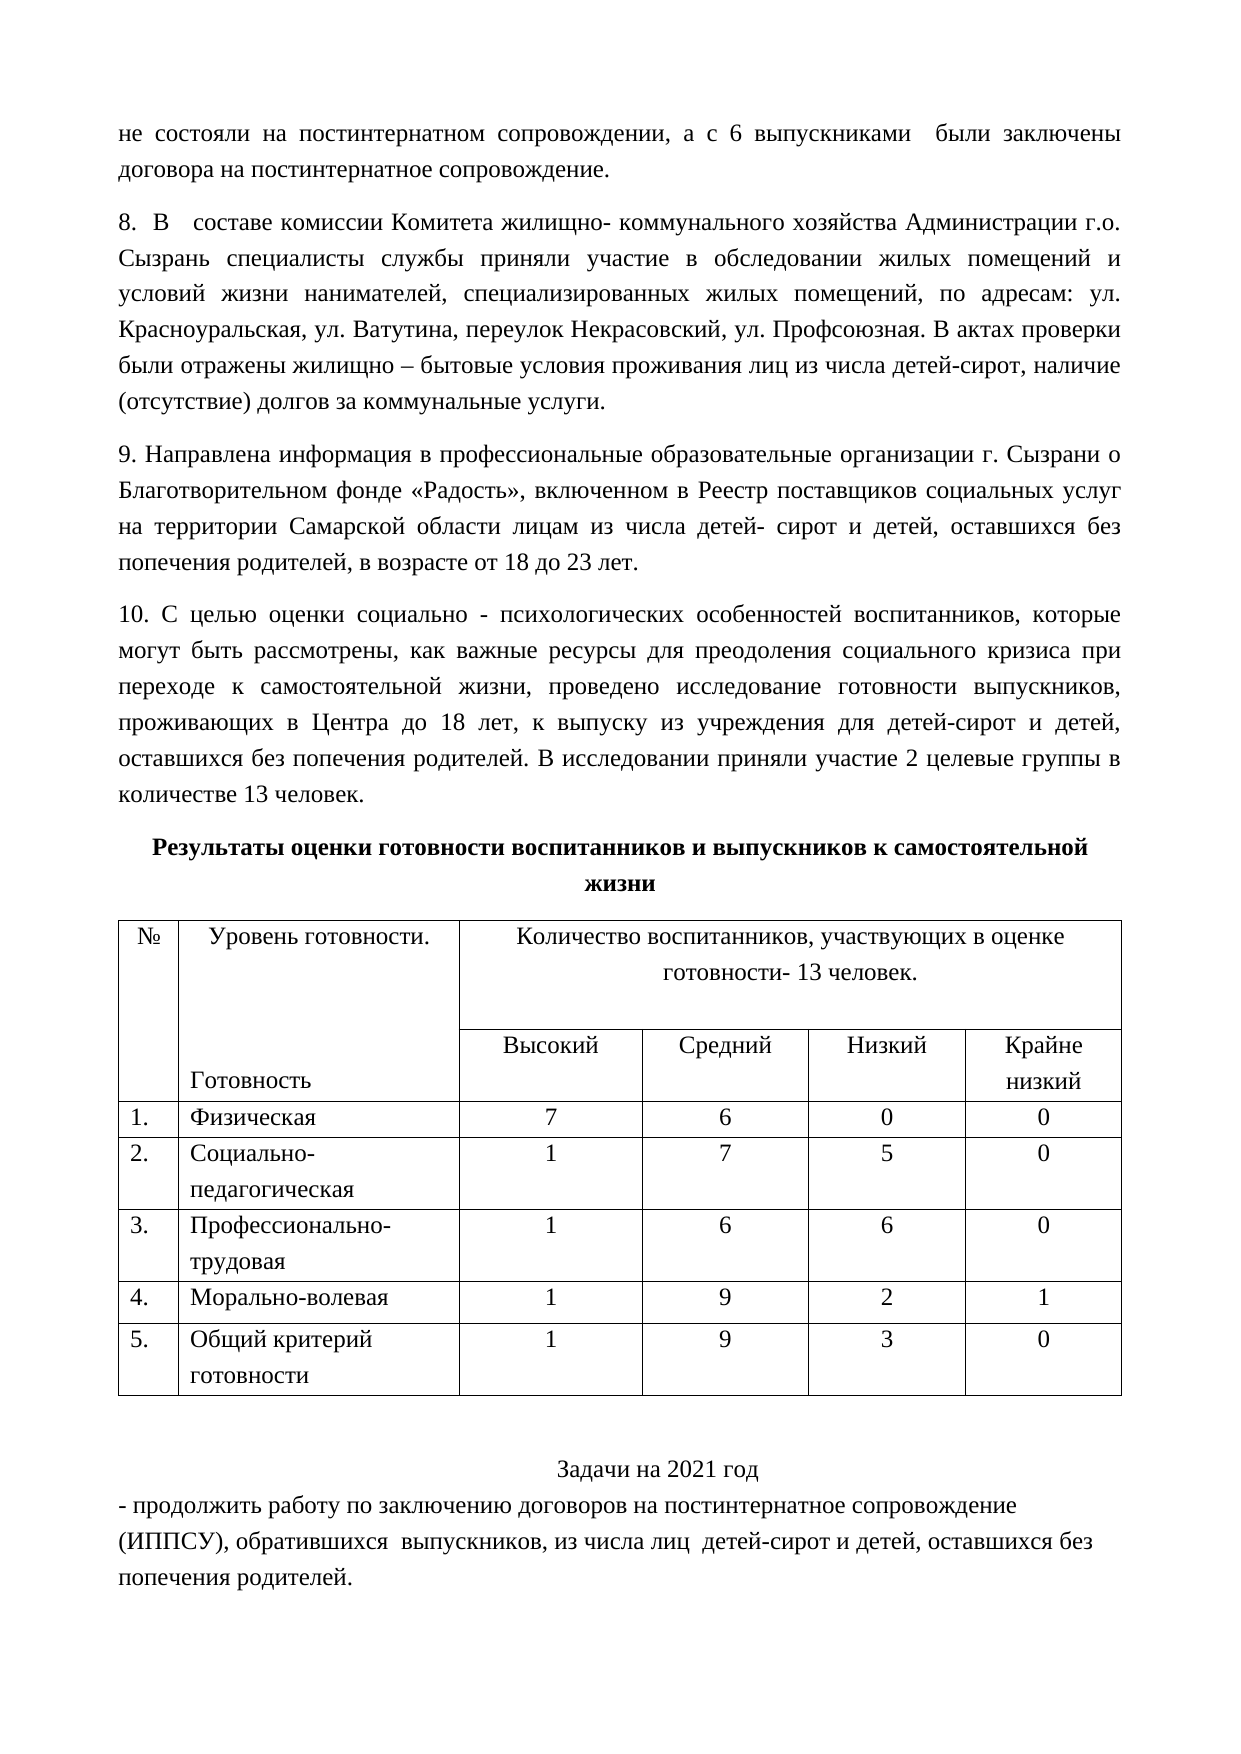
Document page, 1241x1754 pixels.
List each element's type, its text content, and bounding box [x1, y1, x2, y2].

list Задачи на 2021 год [193, 1454, 1122, 1483]
table_cell 4. [119, 1282, 178, 1323]
table_cell 6 [643, 1210, 808, 1281]
text 10. С целью оценки социально - психологических особенностей воспитанников, которые могут быть рассмотрены, как важные ресурсы для преодоления социального кризиса при переходе к самостоятельной жизни, проведено исследование готовности выпускников, проживающих в Центра до 18 лет, к выпуску из учреждения для детей-сирот и детей, оставшихся без попечения родителей. В исследовании приняли участие 2 целевые группы в количестве 13 человек. [118, 599, 1122, 808]
table_header Уровень готовности. Готовность [179, 921, 459, 1101]
table_cell 2 [809, 1282, 965, 1323]
table_cell 0 [966, 1324, 1121, 1395]
table_cell 9 [643, 1324, 808, 1395]
text Результаты оценки готовности воспитанников и выпускников к самостоятельной жизни [118, 832, 1122, 896]
table_cell Общий критерий готовности [179, 1324, 459, 1395]
table_cell 1 [966, 1282, 1121, 1323]
table_cell Низкий [809, 1030, 965, 1101]
table_cell 5. [119, 1324, 178, 1395]
table_cell Средний [643, 1030, 808, 1101]
table_cell 1 [460, 1210, 642, 1281]
table_cell 6 [809, 1210, 965, 1281]
table_cell 0 [966, 1102, 1121, 1137]
table_cell 1. [119, 1102, 178, 1137]
text 8. В составе комиссии Комитета жилищно- коммунального хозяйства Администрации г.о. Сызрань специалисты службы приняли участие в обследовании жилых помещений и условий жизни нанимателей, специализированных жилых помещений, по адресам: ул. Красноуральская, ул. Ватутина, переулок Некрасовский, ул. Профсоюзная. В актах проверки были отражены жилищно – бытовые условия проживания лиц из числа детей-сирот, наличие (отсутствие) долгов за коммунальные услуги. [118, 207, 1122, 415]
table_cell 7 [643, 1138, 808, 1209]
table_cell 3. [119, 1210, 178, 1281]
table_cell Социально-педагогическая [179, 1138, 459, 1209]
table_cell 1 [460, 1138, 642, 1209]
table_cell 9 [643, 1282, 808, 1323]
table_cell Физическая [179, 1102, 459, 1137]
table_cell 0 [966, 1210, 1121, 1281]
list - продолжить работу по заключению договоров на постинтернатное сопровождение (ИППСУ), обратившихся выпускников, из числа лиц детей-сирот и детей, оставшихся без попечения родителей. [118, 1490, 1122, 1591]
table_cell 0 [809, 1102, 965, 1137]
table_cell Крайне низкий [966, 1030, 1121, 1101]
table_cell 5 [809, 1138, 965, 1209]
table_cell 1 [460, 1282, 642, 1323]
table_cell 7 [460, 1102, 642, 1137]
table_cell Профессионально-трудовая [179, 1210, 459, 1281]
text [118, 118, 1122, 183]
table_cell 2. [119, 1138, 178, 1209]
table_cell 6 [643, 1102, 808, 1137]
table_header № [119, 921, 178, 1101]
table_cell Морально-волевая [179, 1282, 459, 1323]
table_cell Высокий [460, 1030, 642, 1101]
table_cell 3 [809, 1324, 965, 1395]
table_header Количество воспитанников, участвующих в оценке готовности- 13 человек. [460, 921, 1121, 1029]
table_cell 0 [966, 1138, 1121, 1209]
text 9. Направлена информация в профессиональные образовательные организации г. Сызрани о Благотворительном фонде «Радость», включенном в Реестр поставщиков социальных услуг на территории Самарской области лицам из числа детей- сирот и детей, оставшихся без попечения родителей, в возрасте от 18 до 23 лет. [118, 439, 1122, 576]
table_cell 1 [460, 1324, 642, 1395]
